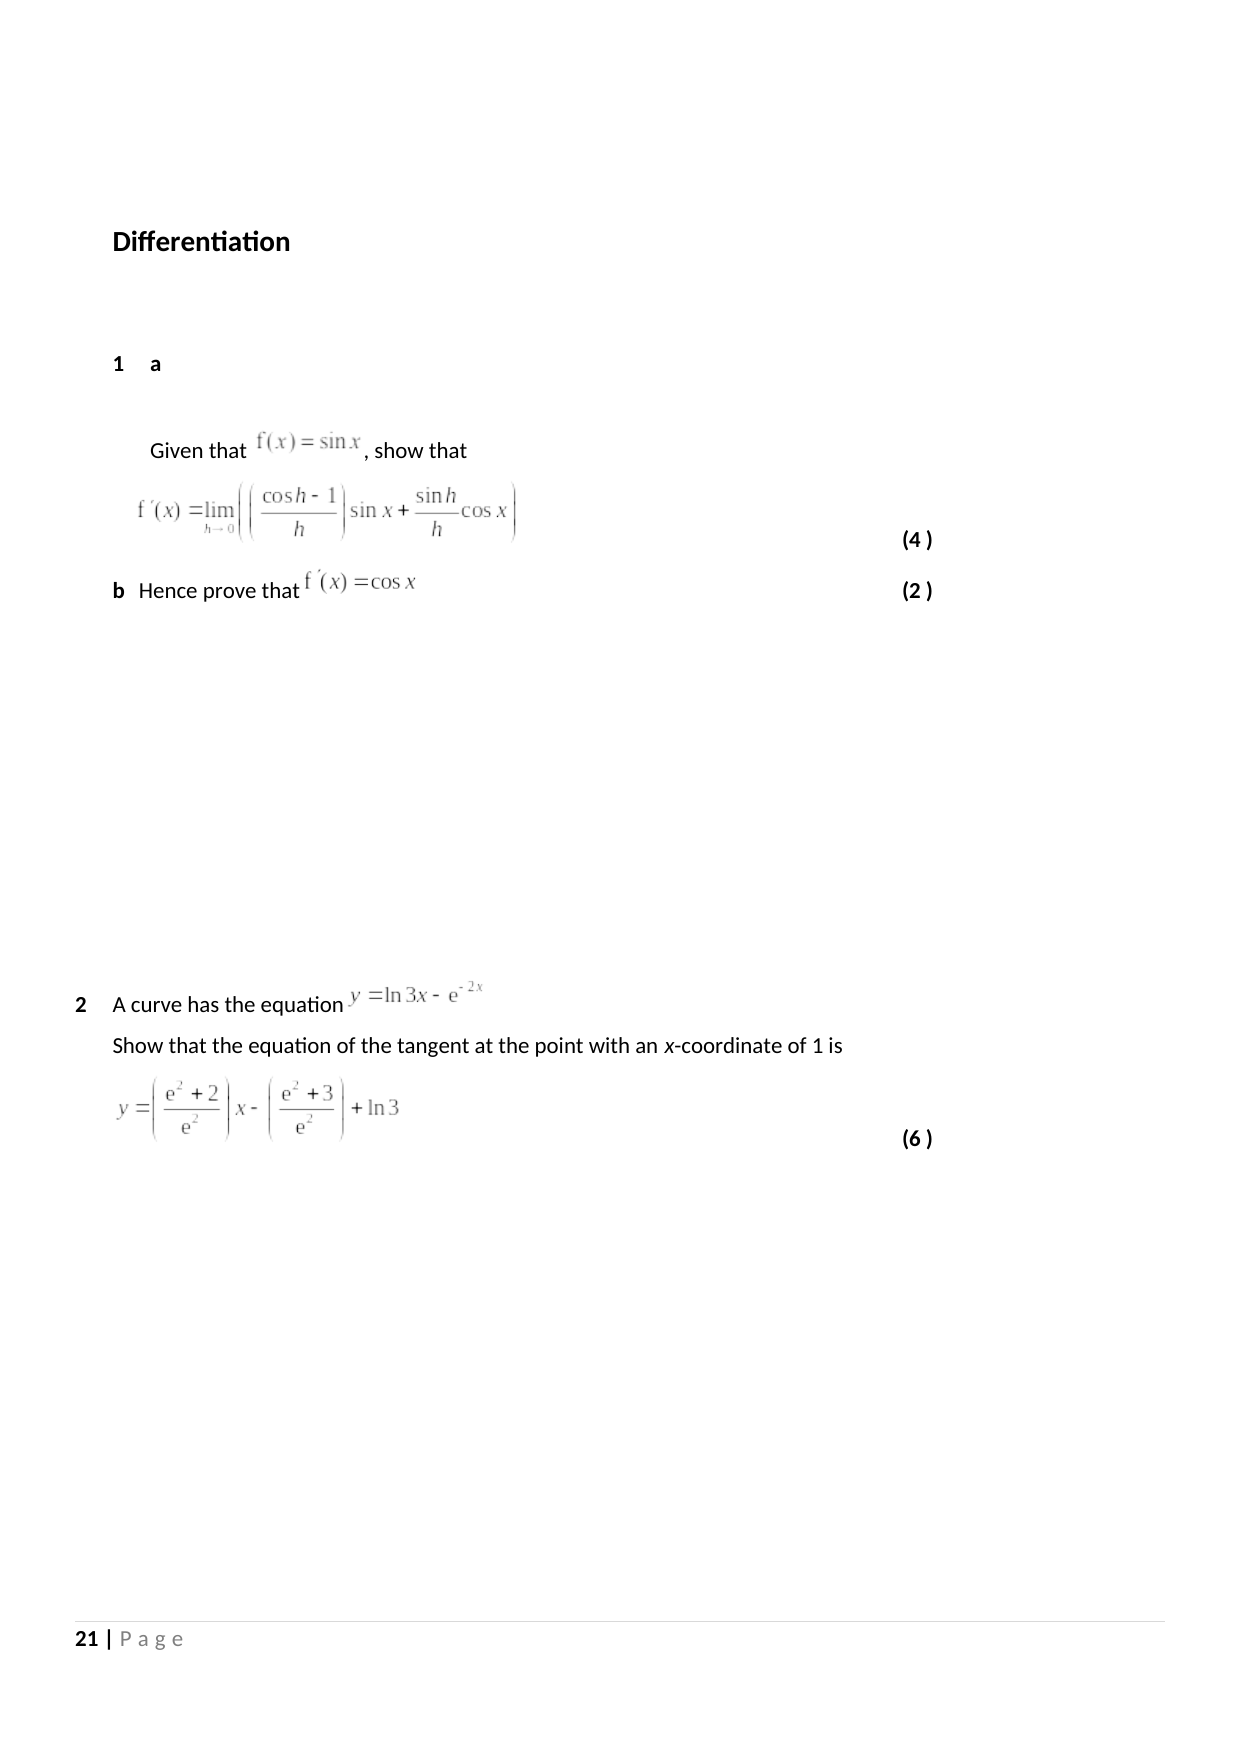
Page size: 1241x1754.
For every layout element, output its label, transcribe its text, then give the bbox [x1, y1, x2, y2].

text Differentiation [112, 223, 972, 259]
text b Hence prove that (2 ) [112, 566, 1001, 604]
text Show that the equation of the tangent at the point with an x-coordinate of 1 is [112, 1031, 1001, 1059]
text (6 ) [112, 1071, 1001, 1152]
text (4 ) [134, 477, 1001, 553]
list a [112, 349, 1001, 377]
text 2 A curve has the equation [75, 975, 1001, 1018]
text Given that , show that [150, 427, 1001, 464]
